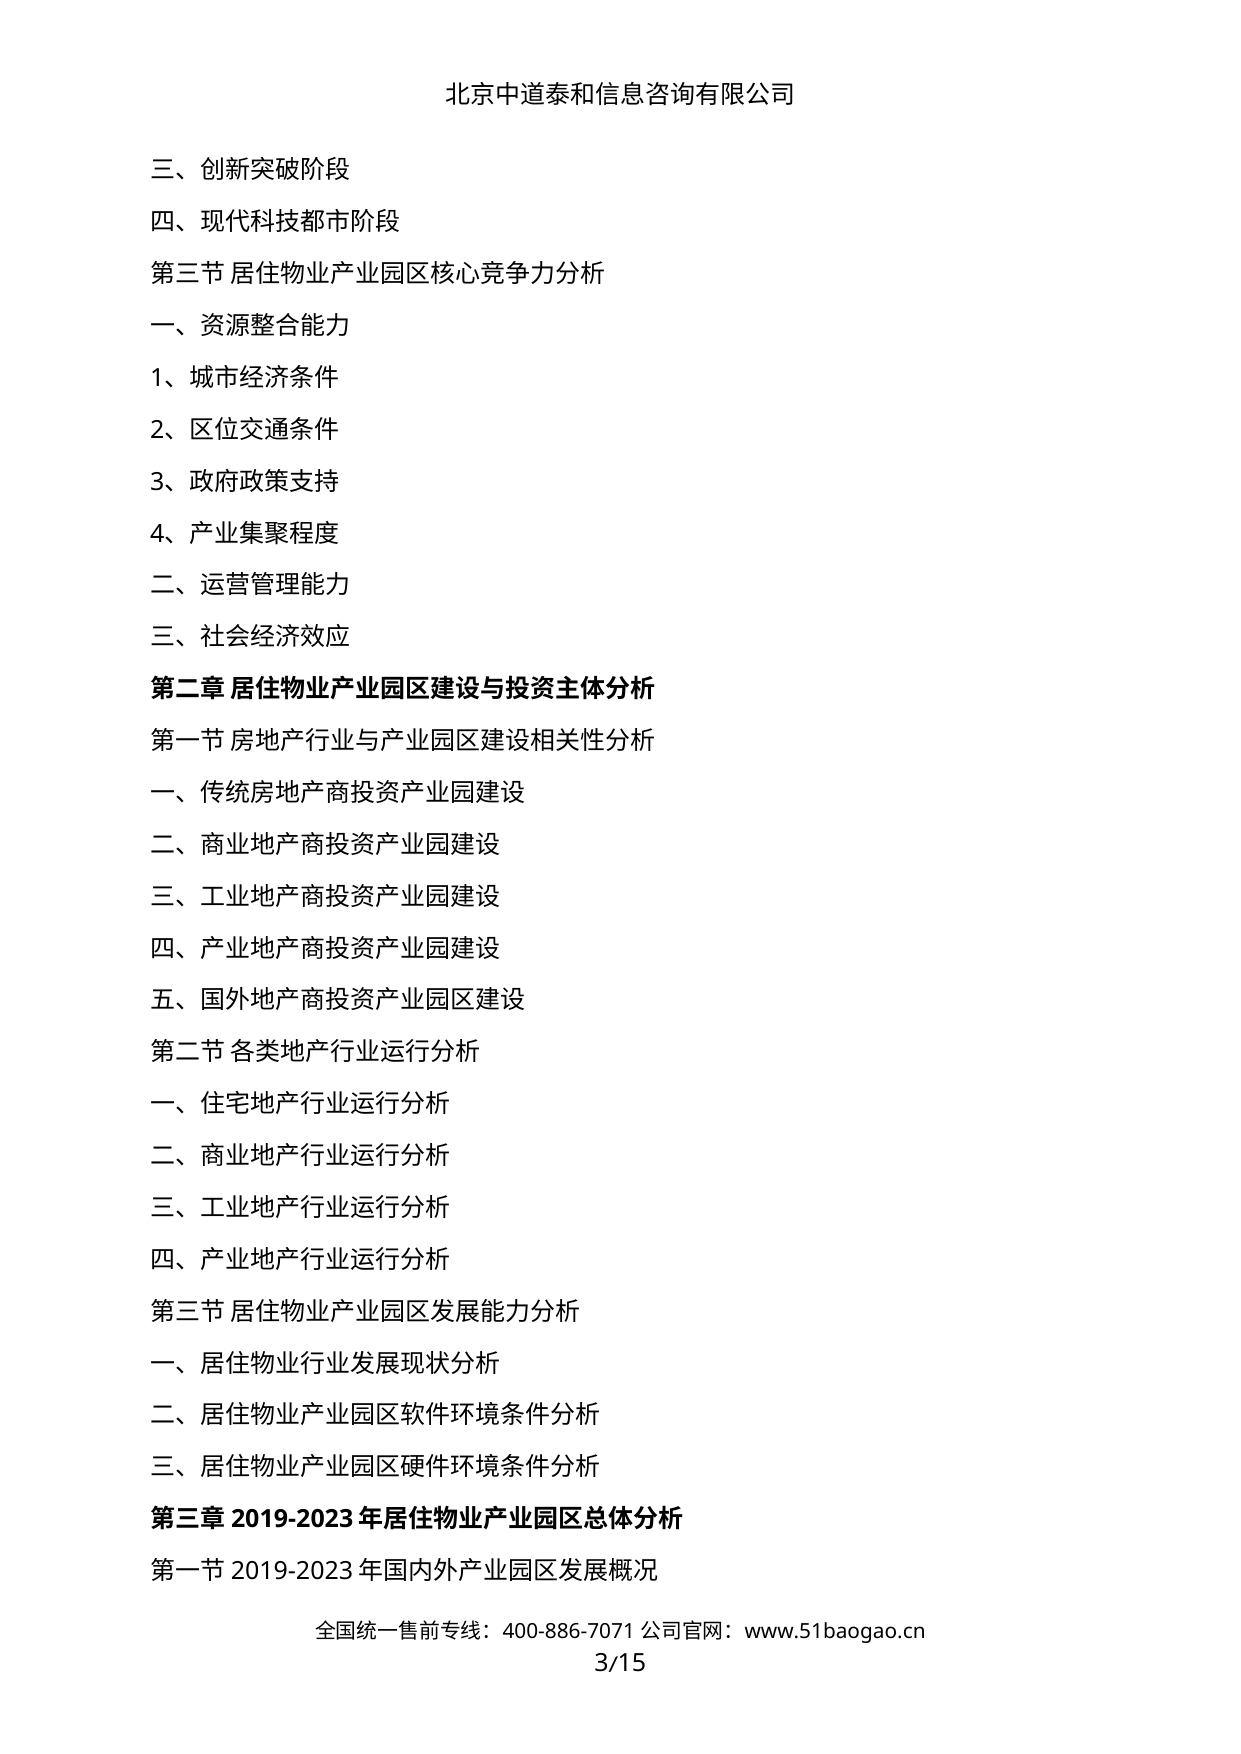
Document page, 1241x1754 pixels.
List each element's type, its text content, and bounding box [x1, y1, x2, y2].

text 二、运营管理能力 [150, 565, 1090, 601]
text 1、城市经济条件 [150, 357, 1090, 394]
text 一、传统房地产商投资产业园建设 [150, 772, 1090, 809]
text 四、现代科技都市阶段 [150, 202, 1090, 238]
text 一、居住物业行业发展现状分析 [150, 1343, 1090, 1379]
text 三、居住物业产业园区硬件环境条件分析 [150, 1447, 1090, 1483]
text 第一节 2019-2023年国内外产业园区发展概况 [150, 1551, 1090, 1587]
text 五、国外地产商投资产业园区建设 [150, 980, 1090, 1016]
text 三、工业地产商投资产业园建设 [150, 876, 1090, 912]
text 2、区位交通条件 [150, 409, 1090, 446]
text 二、商业地产商投资产业园建设 [150, 824, 1090, 861]
text 第三章 2019-2023年居住物业产业园区总体分析 [150, 1499, 1090, 1535]
text 三、创新突破阶段 [150, 150, 1090, 186]
text 第二节 各类地产行业运行分析 [150, 1032, 1090, 1068]
text 二、商业地产行业运行分析 [150, 1136, 1090, 1172]
text 三、工业地产行业运行分析 [150, 1187, 1090, 1224]
text 3、政府政策支持 [150, 461, 1090, 497]
text 三、社会经济效应 [150, 617, 1090, 653]
text 四、产业地产行业运行分析 [150, 1239, 1090, 1276]
text 第一节 房地产行业与产业园区建设相关性分析 [150, 721, 1090, 757]
text 一、住宅地产行业运行分析 [150, 1084, 1090, 1120]
text 第二章 居住物业产业园区建设与投资主体分析 [150, 669, 1090, 705]
text 第三节 居住物业产业园区核心竞争力分析 [150, 254, 1090, 290]
text 第三节 居住物业产业园区发展能力分析 [150, 1291, 1090, 1327]
text 4、产业集聚程度 [150, 513, 1090, 549]
text 一、资源整合能力 [150, 306, 1090, 342]
text 四、产业地产商投资产业园建设 [150, 928, 1090, 964]
text 二、居住物业产业园区软件环境条件分析 [150, 1395, 1090, 1431]
